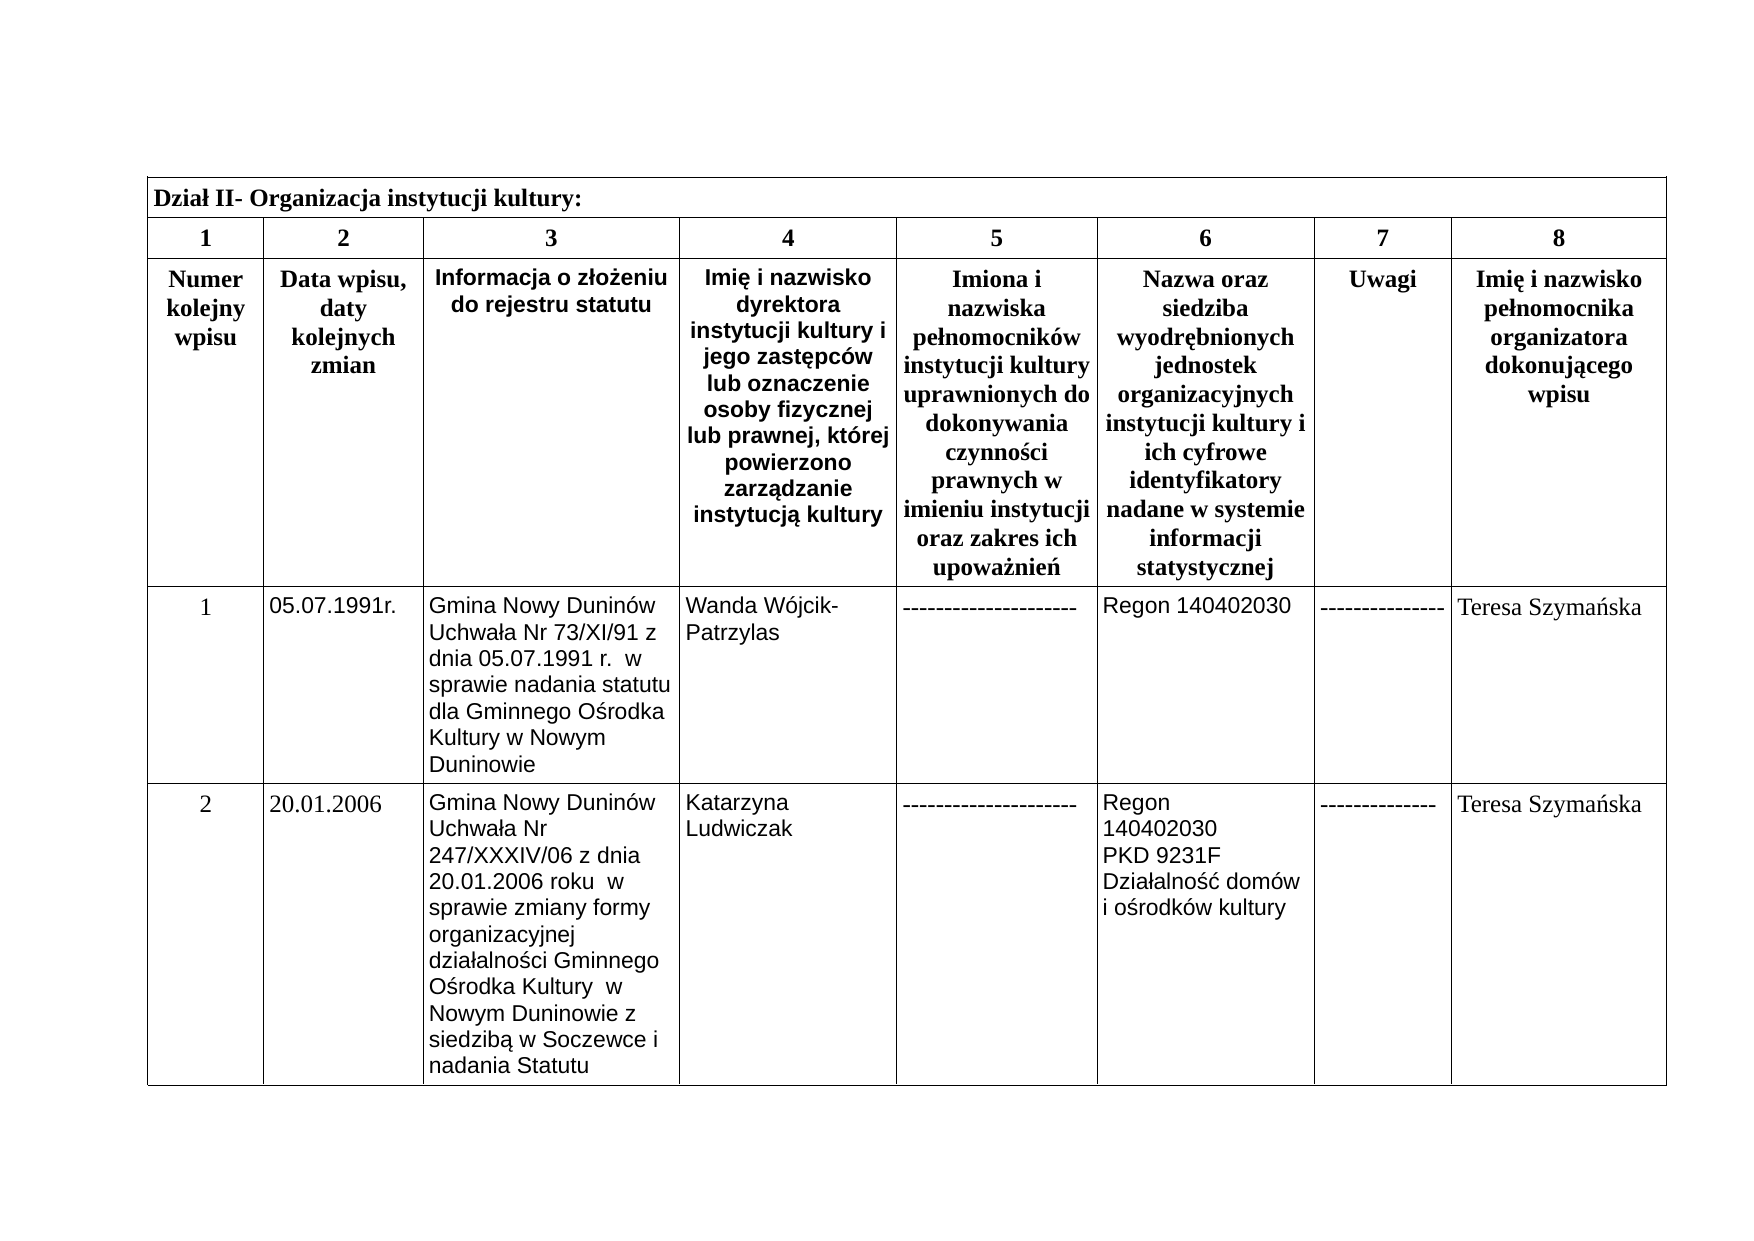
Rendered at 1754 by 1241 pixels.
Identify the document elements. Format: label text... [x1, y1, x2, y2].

table_cell Regon 140402030 PKD 9231F Działalność domów i ośrodków kultury [1098, 784, 1314, 1084]
table_cell Uwagi [1315, 259, 1451, 586]
table_cell Informacja o złożeniu do rejestru statutu [424, 259, 679, 586]
table_cell 6 [1098, 218, 1314, 258]
table_cell Gmina Nowy Duninów Uchwała Nr 73/XI/91 z dnia 05.07.1991 r. w sprawie nadania statutu dla Gminnego Ośrodka Kultury w Nowym Duninowie [424, 587, 679, 783]
table_cell --------------------- [897, 587, 1097, 783]
table_cell Teresa Szymańska [1452, 784, 1666, 1084]
table_cell 3 [424, 218, 679, 258]
table_cell 5 [897, 218, 1097, 258]
table_cell 20.01.2006 [264, 784, 423, 1084]
table_cell 1 [148, 218, 263, 258]
table_cell Teresa Szymańska [1452, 587, 1666, 783]
table_cell Nazwa oraz siedziba wyodrębnionych jednostek organizacyjnych instytucji kultury i ich cyfrowe identyfikatory nadane w systemie informacji statystycznej [1098, 259, 1314, 586]
table_cell 4 [680, 218, 896, 258]
table_cell 2 [148, 784, 263, 1084]
table_cell Data wpisu, daty kolejnych zmian [264, 259, 423, 586]
table_cell Imię i nazwisko dyrektora instytucji kultury i jego zastępców lub oznaczenie osoby fizycznej lub prawnej, której powierzono zarządzanie instytucją kultury [680, 259, 896, 586]
table_cell 8 [1452, 218, 1666, 258]
table_cell -------------- [1315, 784, 1451, 1084]
table_cell Katarzyna Ludwiczak [680, 784, 896, 1084]
table_cell 7 [1315, 218, 1451, 258]
table_cell 2 [264, 218, 423, 258]
table_cell Regon 140402030 [1098, 587, 1314, 783]
table_cell Numer kolejny wpisu [148, 259, 263, 586]
table_header Dział II- Organizacja instytucji kultury: [148, 178, 1666, 217]
table_cell --------------------- [897, 784, 1097, 1084]
table_cell 1 [148, 587, 263, 783]
table_cell 05.07.1991r. [264, 587, 423, 783]
table_cell Wanda Wójcik-Patrzylas [680, 587, 896, 783]
table_cell Imiona i nazwiska pełnomocników instytucji kultury uprawnionych do dokonywania czynności prawnych w imieniu instytucji oraz zakres ich upoważnień [897, 259, 1097, 586]
table_cell Imię i nazwisko pełnomocnika organizatora dokonującego wpisu [1452, 259, 1666, 586]
table_cell Gmina Nowy Duninów Uchwała Nr 247/XXXIV/06 z dnia 20.01.2006 roku w sprawie zmiany formy organizacyjnej działalności Gminnego Ośrodka Kultury w Nowym Duninowie z siedzibą w Soczewce i nadania Statutu [424, 784, 679, 1084]
table_cell --------------- [1315, 587, 1451, 783]
